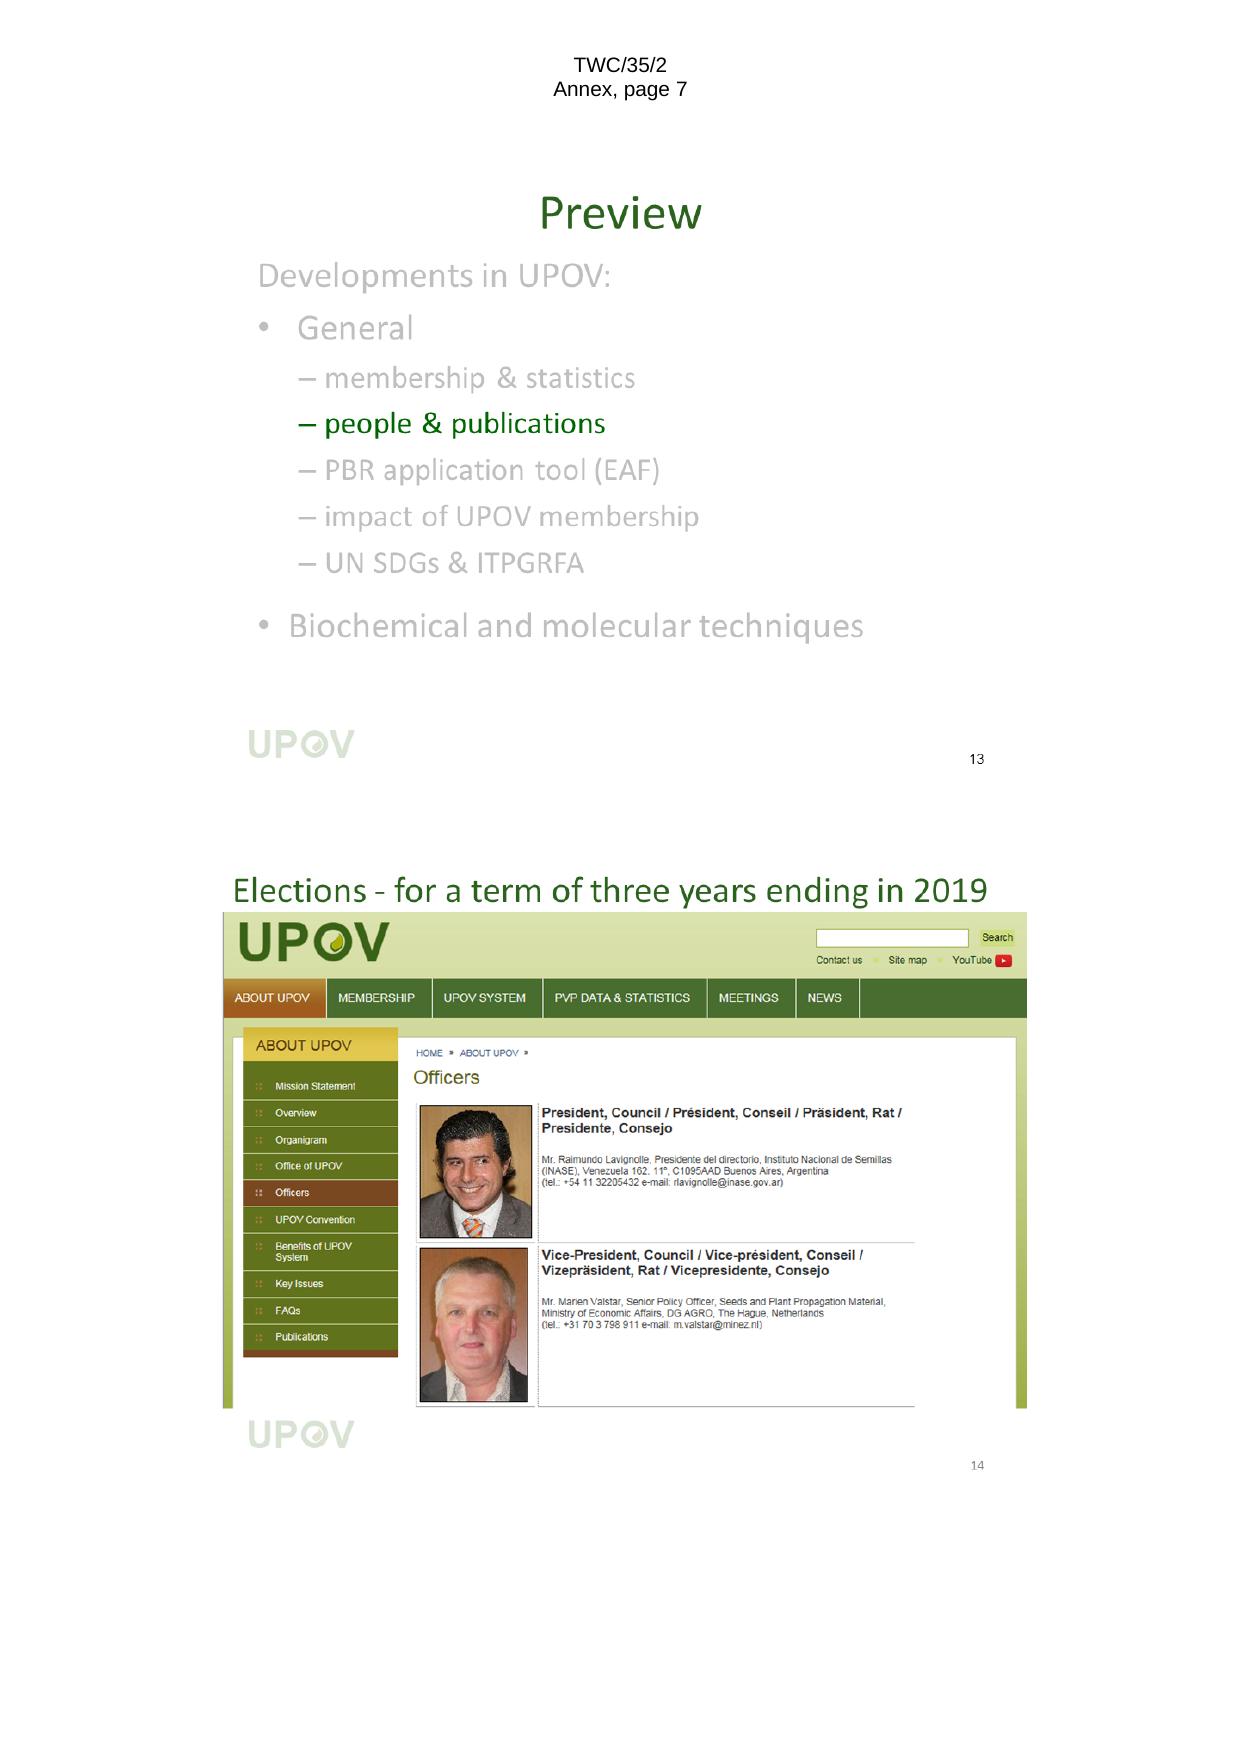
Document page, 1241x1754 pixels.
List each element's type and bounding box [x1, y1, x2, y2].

picture [207, 172, 1033, 792]
picture [207, 863, 1033, 1482]
